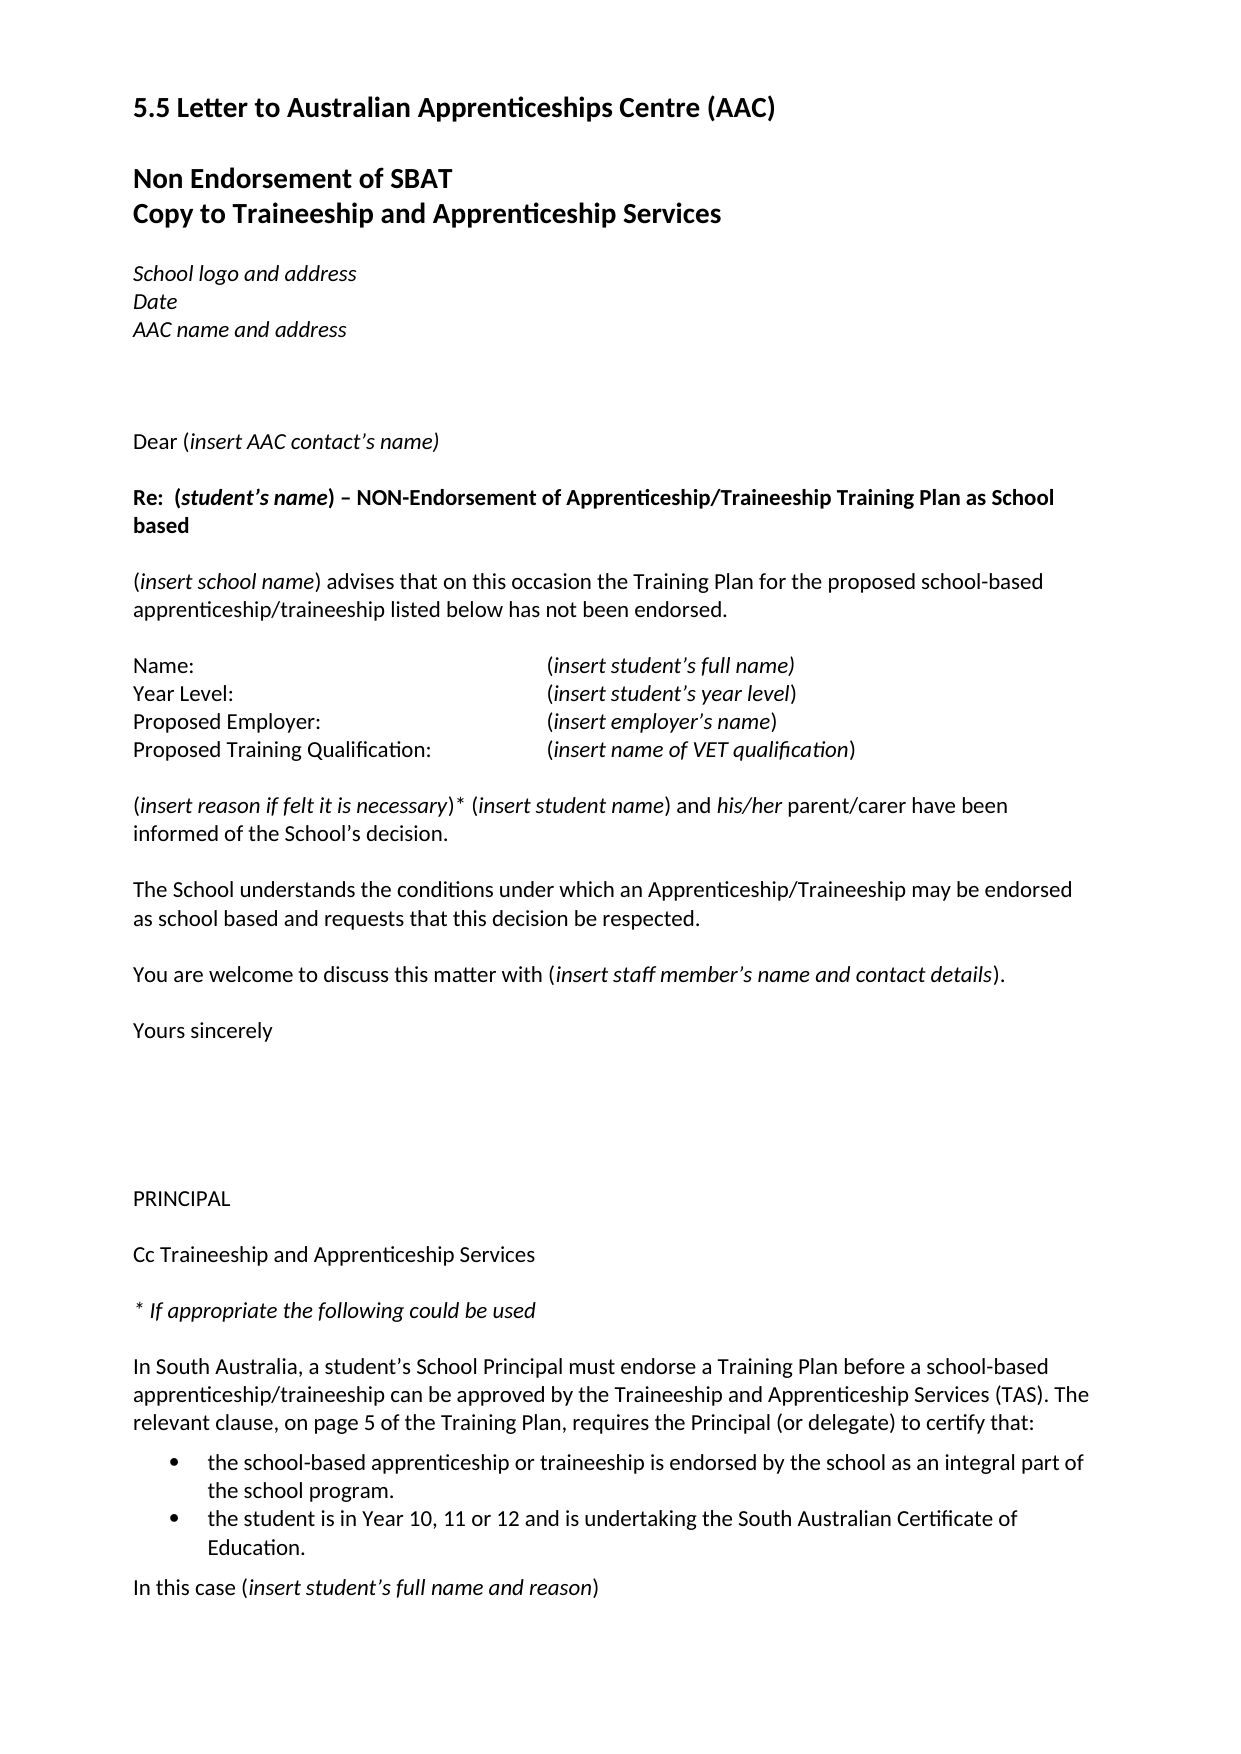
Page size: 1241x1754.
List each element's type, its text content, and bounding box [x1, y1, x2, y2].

text Proposed Employer: (insert employer’s name) [133, 707, 1093, 736]
text In South Australia, a student’s School Principal must endorse a Training Plan before a school-based apprenticeship/traineeship can be approved by the Traineeship and Apprenticeship Services (TAS). The relevant clause, on page 5 of the Training Plan, requires the Principal (or delegate) to certify that: [133, 1352, 1093, 1436]
text Date [133, 287, 1093, 315]
list the school-based apprenticeship or traineeship is endorsed by the school as an integral part of the school program. [170, 1448, 1093, 1504]
text Name: (insert student’s full name) [133, 651, 1093, 679]
text Re: (student’s name) – NON-Endorsement of Apprenticeship/Traineeship Training Plan as School based [133, 483, 1093, 539]
text (insert reason if felt it is necessary)* (insert student name) and his/her parent/carer have been informed of the School’s decision. [133, 792, 1093, 848]
text Copy to Traineeship and Apprenticeship Services [133, 196, 1093, 231]
text Yours sincerely [133, 1016, 1093, 1044]
text Year Level: (insert student’s year level) [133, 679, 1093, 707]
text Dear (insert AAC contact’s name) [133, 427, 1093, 455]
text Proposed Training Qualification: (insert name of VET qualification) [133, 736, 1093, 763]
text (insert school name) advises that on this occasion the Training Plan for the proposed school-based apprenticeship/traineeship listed below has not been endorsed. [133, 567, 1093, 623]
text 5.5 Letter to Australian Apprenticeships Centre (AAC) [133, 89, 1093, 124]
text AAC name and address [133, 315, 1093, 343]
text Cc Traineeship and Apprenticeship Services [133, 1240, 1093, 1268]
list the student is in Year 10, 11 or 12 and is undertaking the South Australian Certificate of Education. [170, 1504, 1093, 1561]
text School logo and address [133, 259, 1093, 287]
text In this case (insert student’s full name and reason) [133, 1573, 1093, 1601]
text * If appropriate the following could be used [133, 1296, 1093, 1324]
text The School understands the conditions under which an Apprenticeship/Traineeship may be endorsed as school based and requests that this decision be respected. [133, 876, 1093, 932]
text Non Endorsement of SBAT [133, 160, 1093, 196]
text You are welcome to discuss this matter with (insert staff member’s name and contact details). [133, 960, 1093, 988]
text PRINCIPAL [133, 1184, 1093, 1212]
